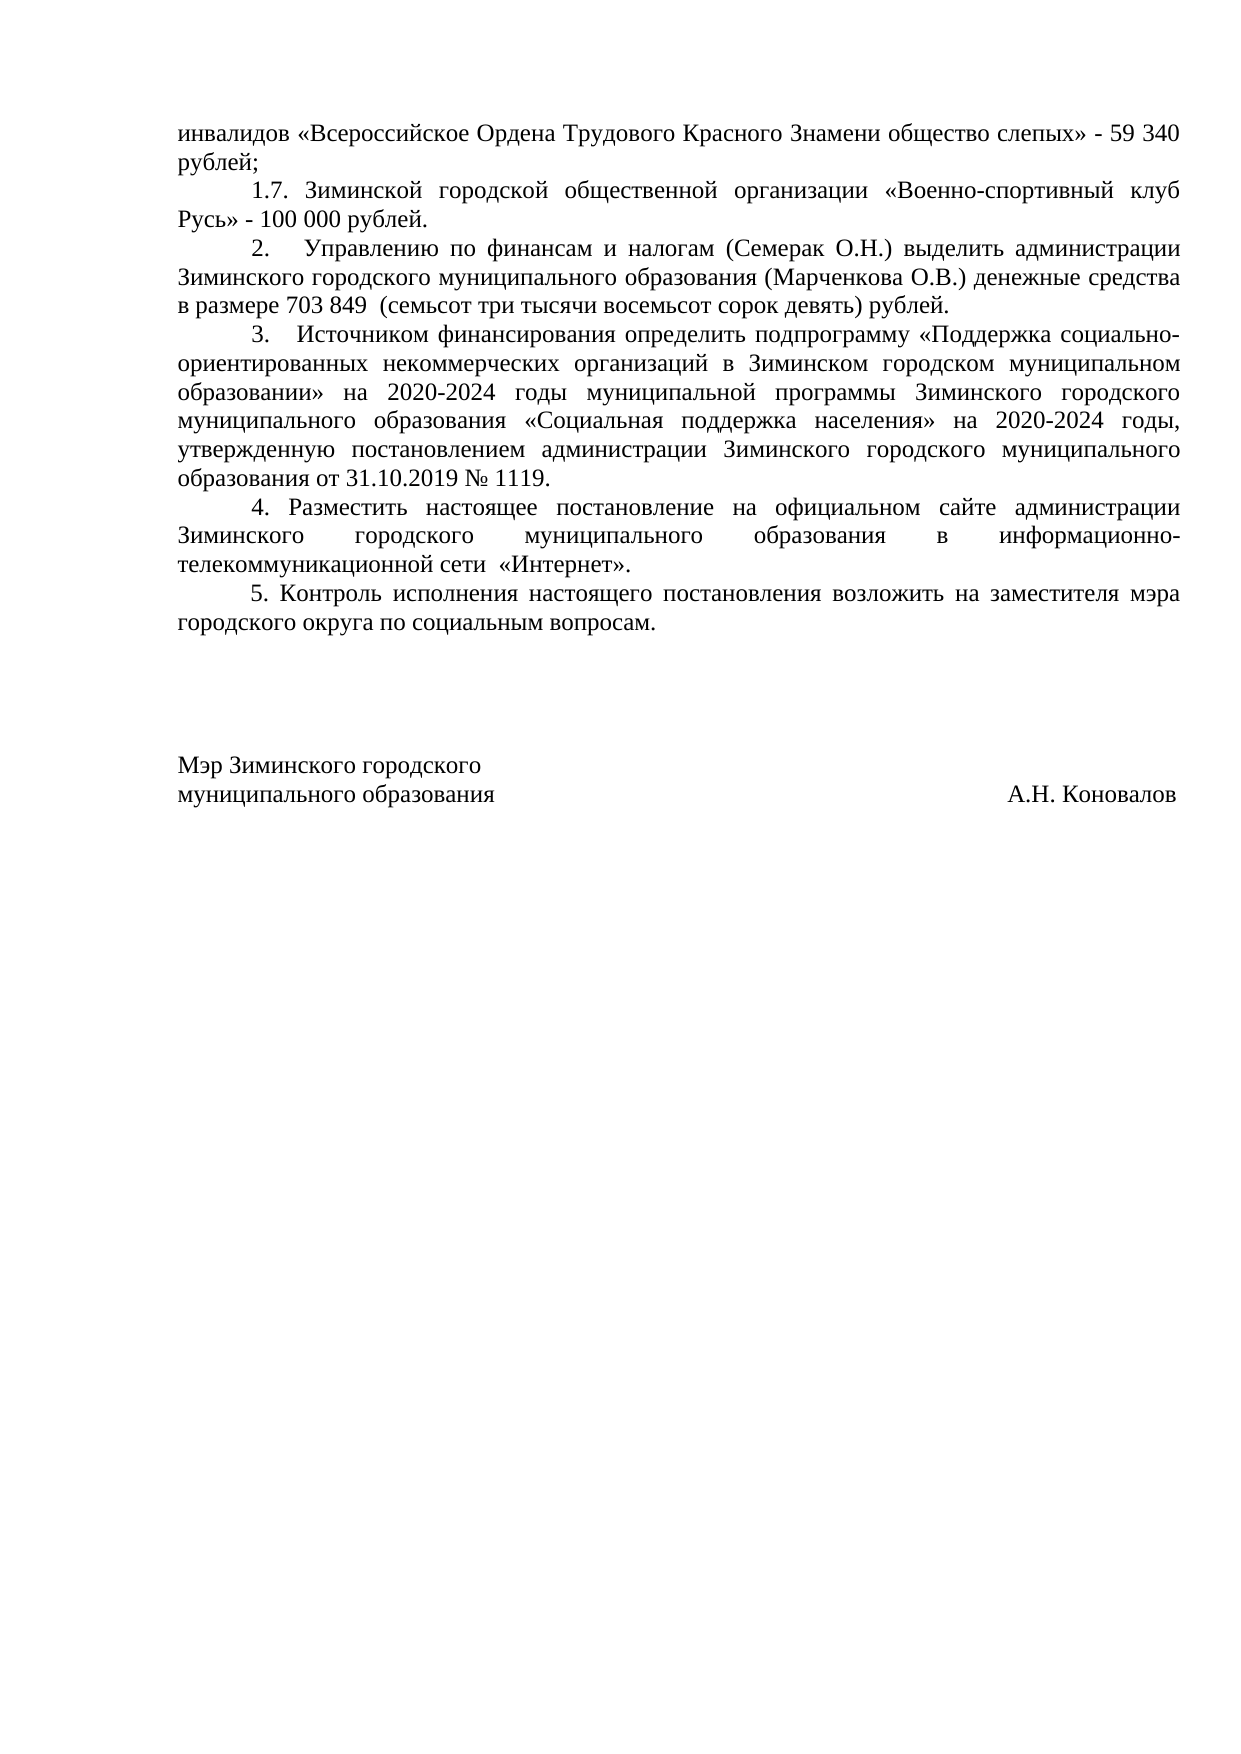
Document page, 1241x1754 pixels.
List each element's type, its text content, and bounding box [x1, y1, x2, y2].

text 3. Источником финансирования определить подпрограмму «Поддержка социально-ориентированных некоммерческих организаций в Зиминском городском муниципальном образовании» на 2020-2024 годы муниципальной программы Зиминского городского муниципального образования «Социальная поддержка населения» на 2020-2024 годы, утвержденную постановлением администрации Зиминского городского муниципального образования от 31.10.2019 № 1119. [177, 319, 1181, 492]
text 1.7. Зиминской городской общественной организации «Военно-спортивный клуб Русь» - 100 000 рублей. [177, 176, 1181, 233]
text муниципального образования А.Н. Коновалов [177, 779, 1181, 808]
text 4. Разместить настоящее постановление на официальном сайте администрации Зиминского городского муниципального образования в информационно-телекоммуникационной сети «Интернет». [177, 492, 1181, 578]
text 2. Управлению по финансам и налогам (Семерак О.Н.) выделить администрации Зиминского городского муниципального образования (Марченкова О.В.) денежные средства в размере 703 849 (семьсот три тысячи восемьсот сорок девять) рублей. [177, 233, 1181, 319]
text 5. Контроль исполнения настоящего постановления возложить на заместителя мэра городского округа по социальным вопросам. [177, 578, 1181, 636]
text Мэр Зиминского городского [177, 751, 1181, 779]
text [177, 118, 1181, 176]
